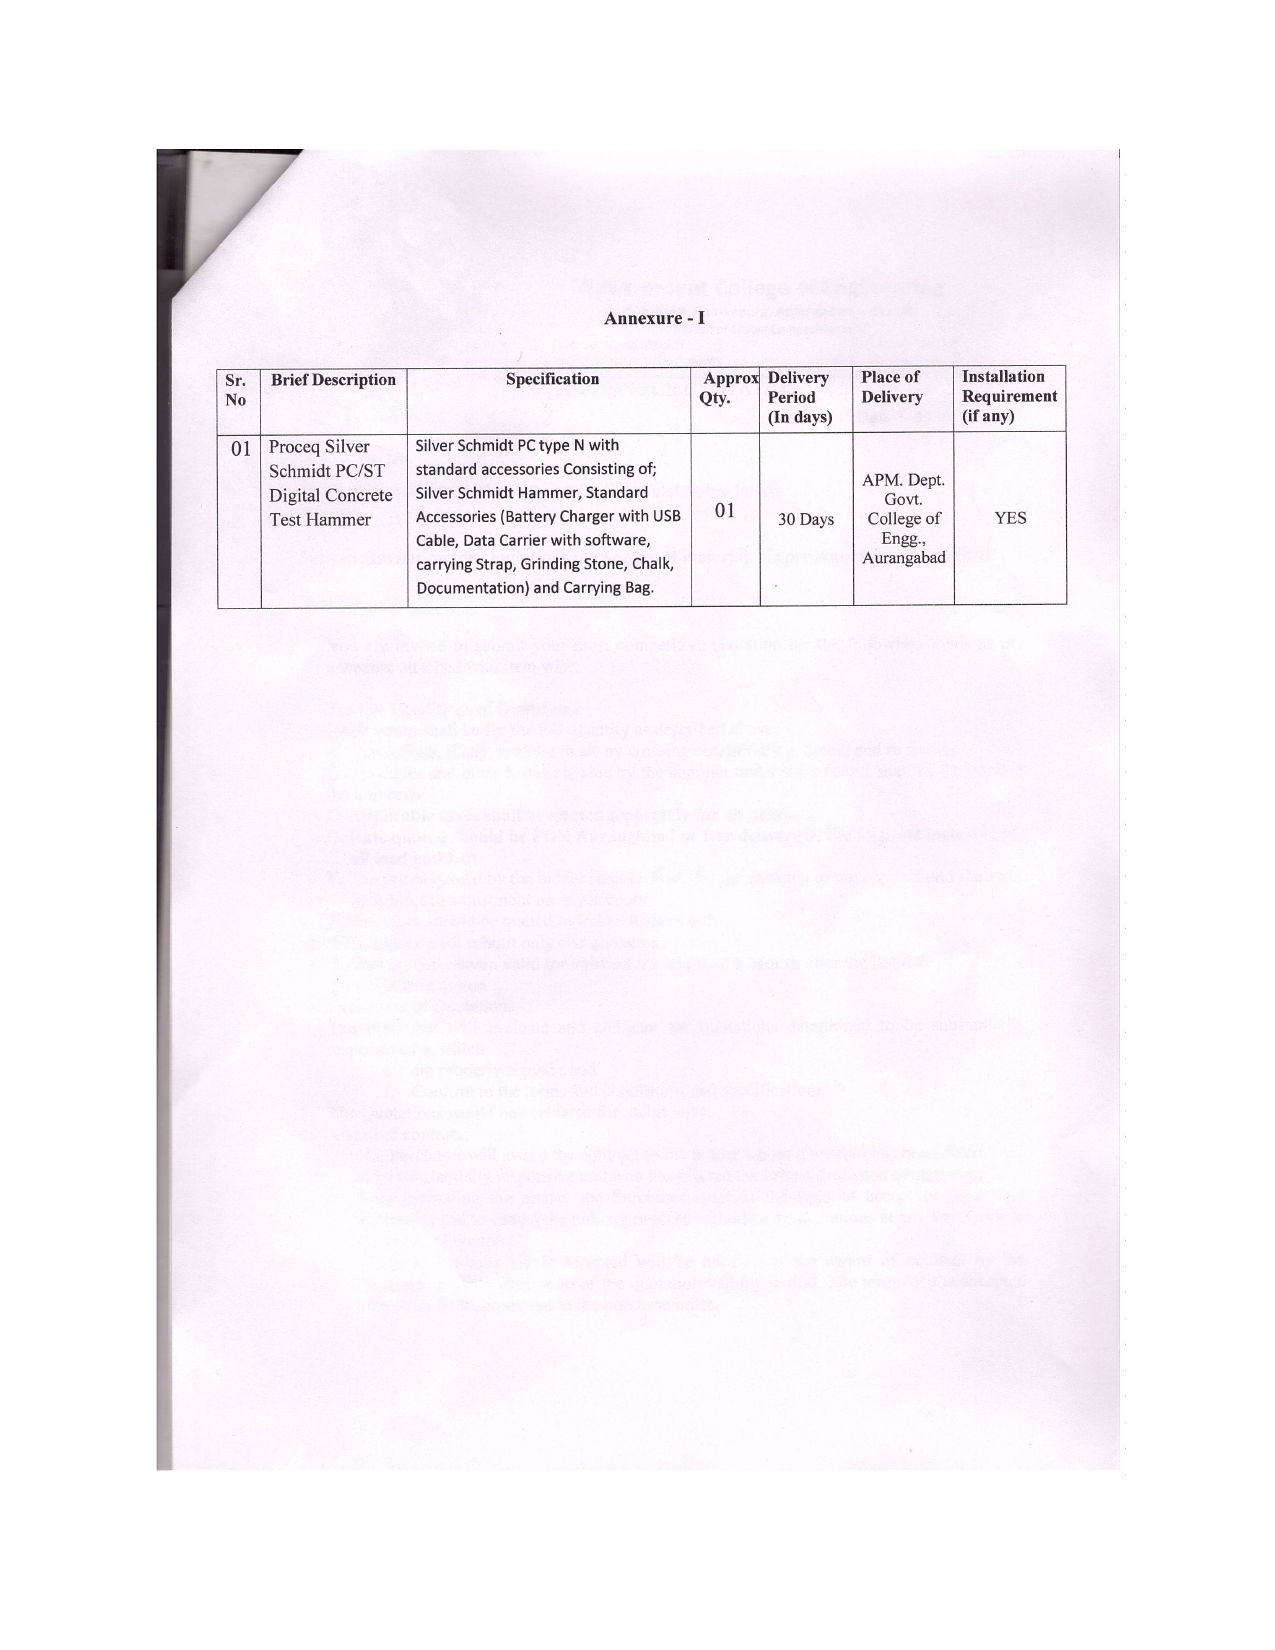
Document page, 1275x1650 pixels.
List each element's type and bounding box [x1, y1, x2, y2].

picture [150, 149, 1126, 1491]
